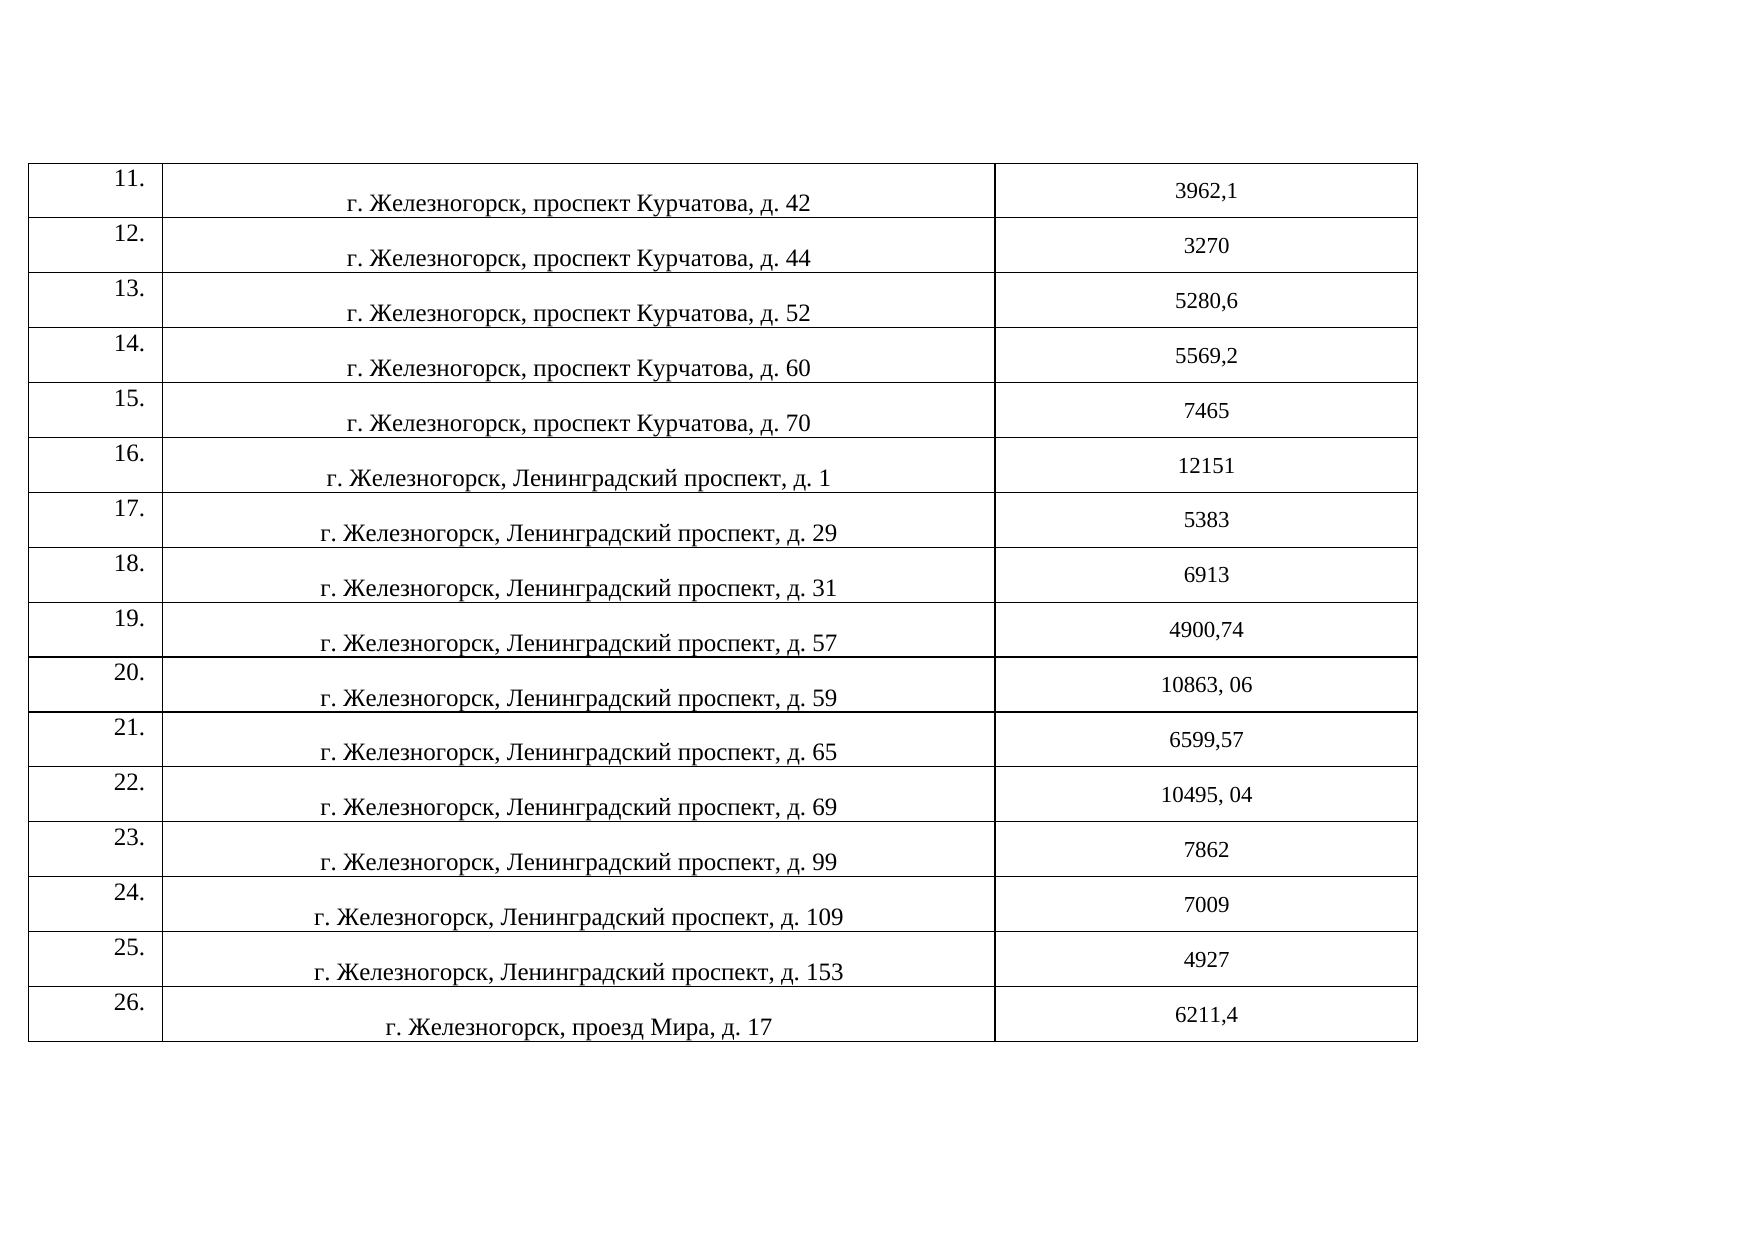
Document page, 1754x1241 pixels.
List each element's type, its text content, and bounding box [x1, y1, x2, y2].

table_cell 3270 [996, 218, 1417, 272]
table_cell г. Железногорск, проспект Курчатова, д. 60 [163, 328, 994, 382]
table_cell 4900,74 [996, 603, 1417, 656]
table_cell 4927 [996, 932, 1417, 986]
table_cell г. Железногорск, проспект Курчатова, д. 52 [163, 273, 994, 327]
table_cell [29, 767, 162, 821]
table_cell г. Железногорск, проспект Курчатова, д. 44 [163, 218, 994, 272]
table_cell г. Железногорск, проспект Курчатова, д. 42 [163, 164, 994, 217]
table_cell [29, 713, 162, 766]
table_cell г. Железногорск, Ленинградский проспект, д. 57 [163, 603, 994, 656]
table_cell г. Железногорск, Ленинградский проспект, д. 31 [163, 548, 994, 602]
table_cell г. Железногорск, Ленинградский проспект, д. 109 [163, 877, 994, 931]
table_cell г. Железногорск, Ленинградский проспект, д. 99 [163, 822, 994, 876]
table_cell [29, 273, 162, 327]
table_cell 6211,4 [996, 987, 1417, 1041]
table_cell [29, 987, 162, 1041]
table_cell [29, 164, 162, 217]
table_cell [29, 548, 162, 602]
table_cell 6599,57 [996, 713, 1417, 766]
table_cell [29, 493, 162, 547]
table_cell г. Железногорск, Ленинградский проспект, д. 29 [163, 493, 994, 547]
table_cell [29, 438, 162, 492]
table_cell 5569,2 [996, 328, 1417, 382]
table_cell [29, 932, 162, 986]
table_cell 5383 [996, 493, 1417, 547]
table_cell [29, 218, 162, 272]
table_cell 12151 [996, 438, 1417, 492]
table_cell г. Железногорск, Ленинградский проспект, д. 69 [163, 767, 994, 821]
table_cell [29, 603, 162, 656]
table_cell г. Железногорск, Ленинградский проспект, д. 1 [163, 438, 994, 492]
table_cell г. Железногорск, Ленинградский проспект, д. 153 [163, 932, 994, 986]
table_cell 7009 [996, 877, 1417, 931]
table_cell [29, 877, 162, 931]
table_cell 6913 [996, 548, 1417, 602]
table_cell 10495, 04 [996, 767, 1417, 821]
table_cell 7465 [996, 383, 1417, 437]
table_cell г. Железногорск, проспект Курчатова, д. 70 [163, 383, 994, 437]
table_cell 7862 [996, 822, 1417, 876]
table_cell 3962,1 [996, 164, 1417, 217]
table_cell [29, 822, 162, 876]
table_cell 5280,6 [996, 273, 1417, 327]
table_cell [29, 383, 162, 437]
table_cell [29, 658, 162, 711]
table_cell [29, 328, 162, 382]
table_cell г. Железногорск, Ленинградский проспект, д. 59 [163, 658, 994, 711]
table_cell 10863, 06 [996, 658, 1417, 711]
table_cell г. Железногорск, проезд Мира, д. 17 [163, 987, 994, 1041]
table_cell г. Железногорск, Ленинградский проспект, д. 65 [163, 713, 994, 766]
